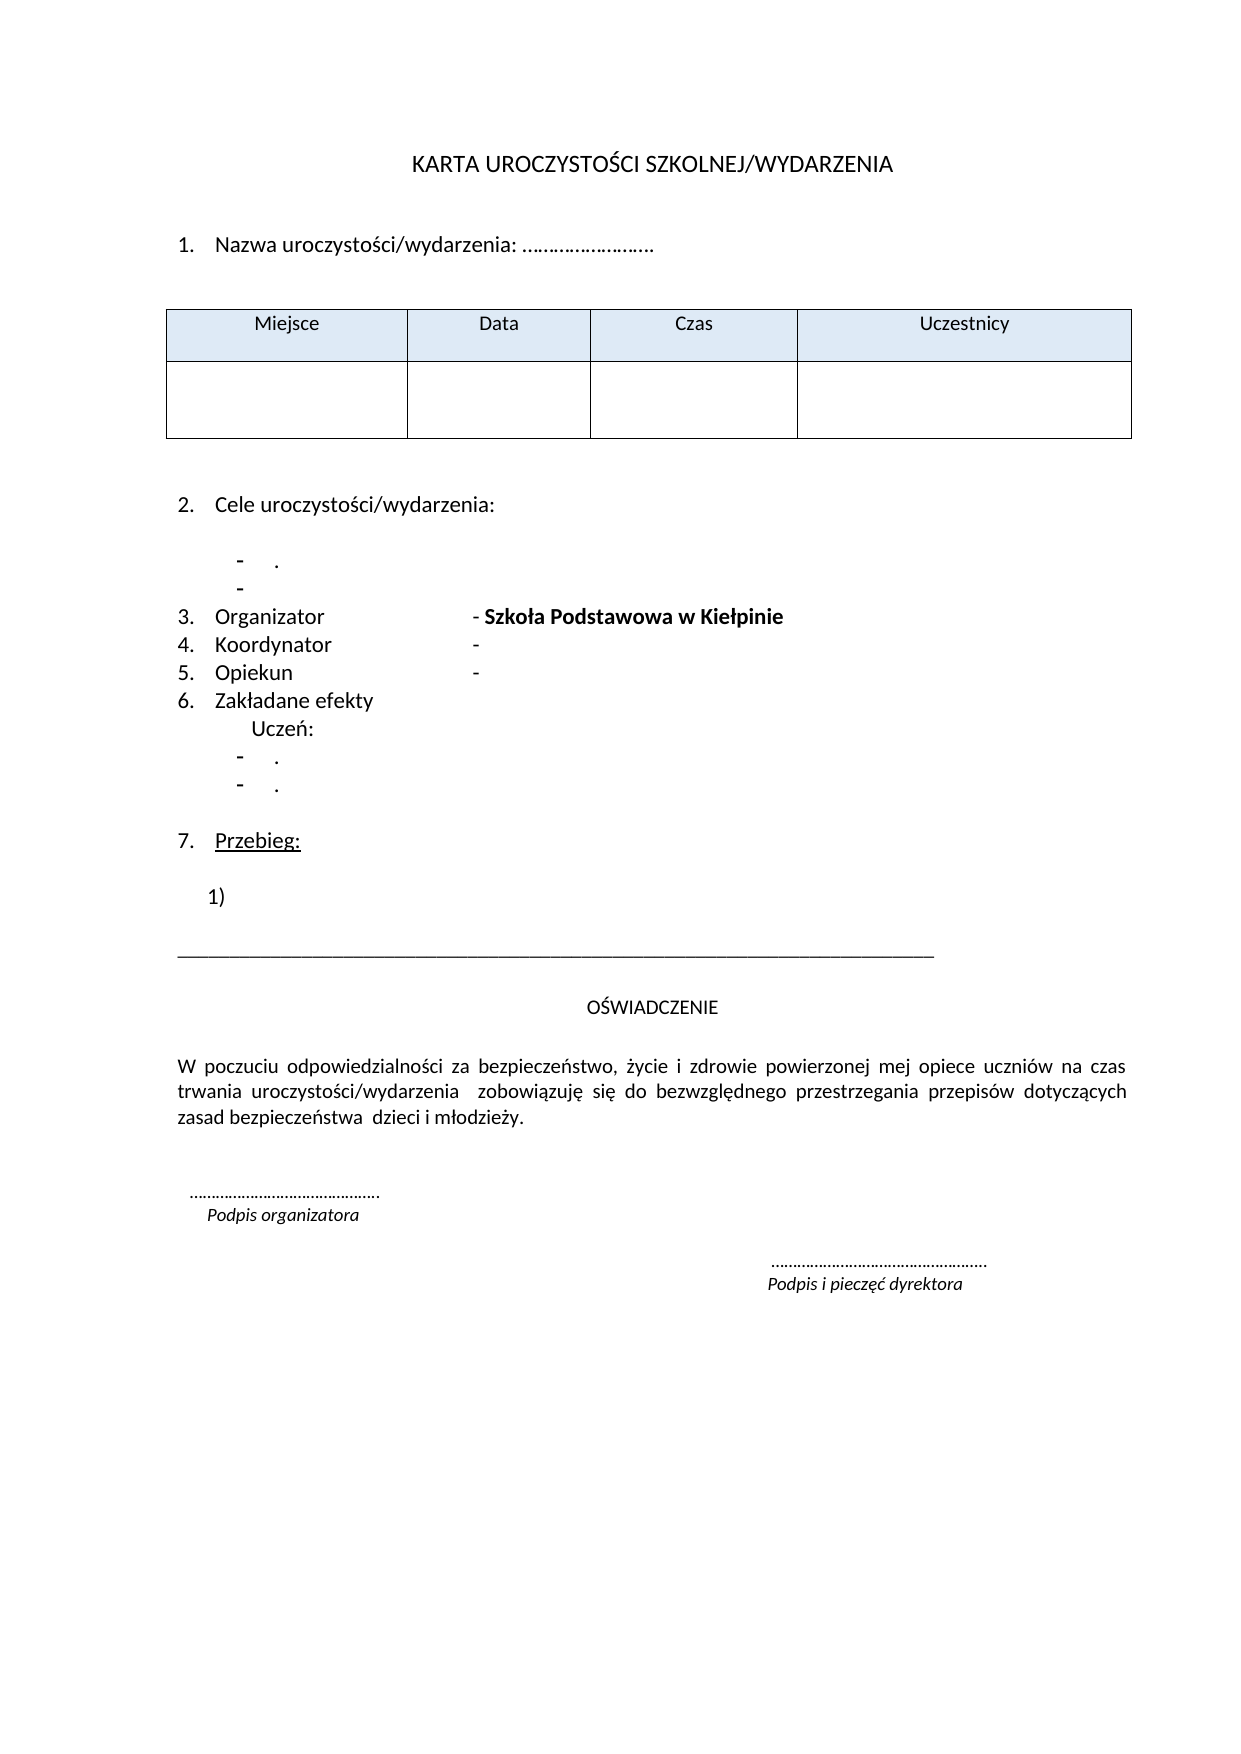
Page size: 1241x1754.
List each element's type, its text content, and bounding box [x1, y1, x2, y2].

text Podpis organizatora [177, 1203, 1128, 1226]
text _________________________________________________________________________ [177, 935, 1128, 961]
title . [236, 770, 1128, 798]
table_header Czas [591, 310, 797, 361]
title Zakładane efekty [177, 686, 1128, 714]
table_header Uczestnicy [798, 310, 1131, 361]
title Uczeń: [177, 714, 1128, 742]
title Nazwa uroczystości/wydarzenia: ……………………. [177, 230, 1128, 258]
table_cell [167, 362, 407, 438]
title . [236, 742, 1128, 770]
title Opiekun - [177, 658, 1128, 686]
text Podpis i pieczęć dyrektora [177, 1272, 1128, 1295]
text ………………………………………….. [177, 1249, 1128, 1272]
title Cele uroczystości/wydarzenia: [177, 490, 1128, 518]
title Przebieg: [177, 826, 1128, 854]
title . [236, 546, 1128, 574]
title Organizator - Szkoła Podstawowa w Kiełpinie [177, 602, 1128, 630]
text …………………………………….. [177, 1180, 1128, 1203]
text OŚWIADCZENIE [177, 994, 1128, 1019]
table_cell [408, 362, 590, 438]
title Koordynator - [177, 630, 1128, 658]
table_cell [591, 362, 797, 438]
table_header Miejsce [167, 310, 407, 361]
text W poczuciu odpowiedzialności za bezpieczeństwo, życie i zdrowie powierzonej mej opiece uczniów na czas trwania uroczystości/wydarzenia zobowiązuję się do bezwzględnego przestrzegania przepisów dotyczących zasad bezpieczeństwa dzieci i młodzieży. [177, 1053, 1128, 1129]
table_header Data [408, 310, 590, 361]
title KARTA UROCZYSTOŚCI SZKOLNEJ/WYDARZENIA [177, 149, 1128, 179]
table_cell [798, 362, 1131, 438]
